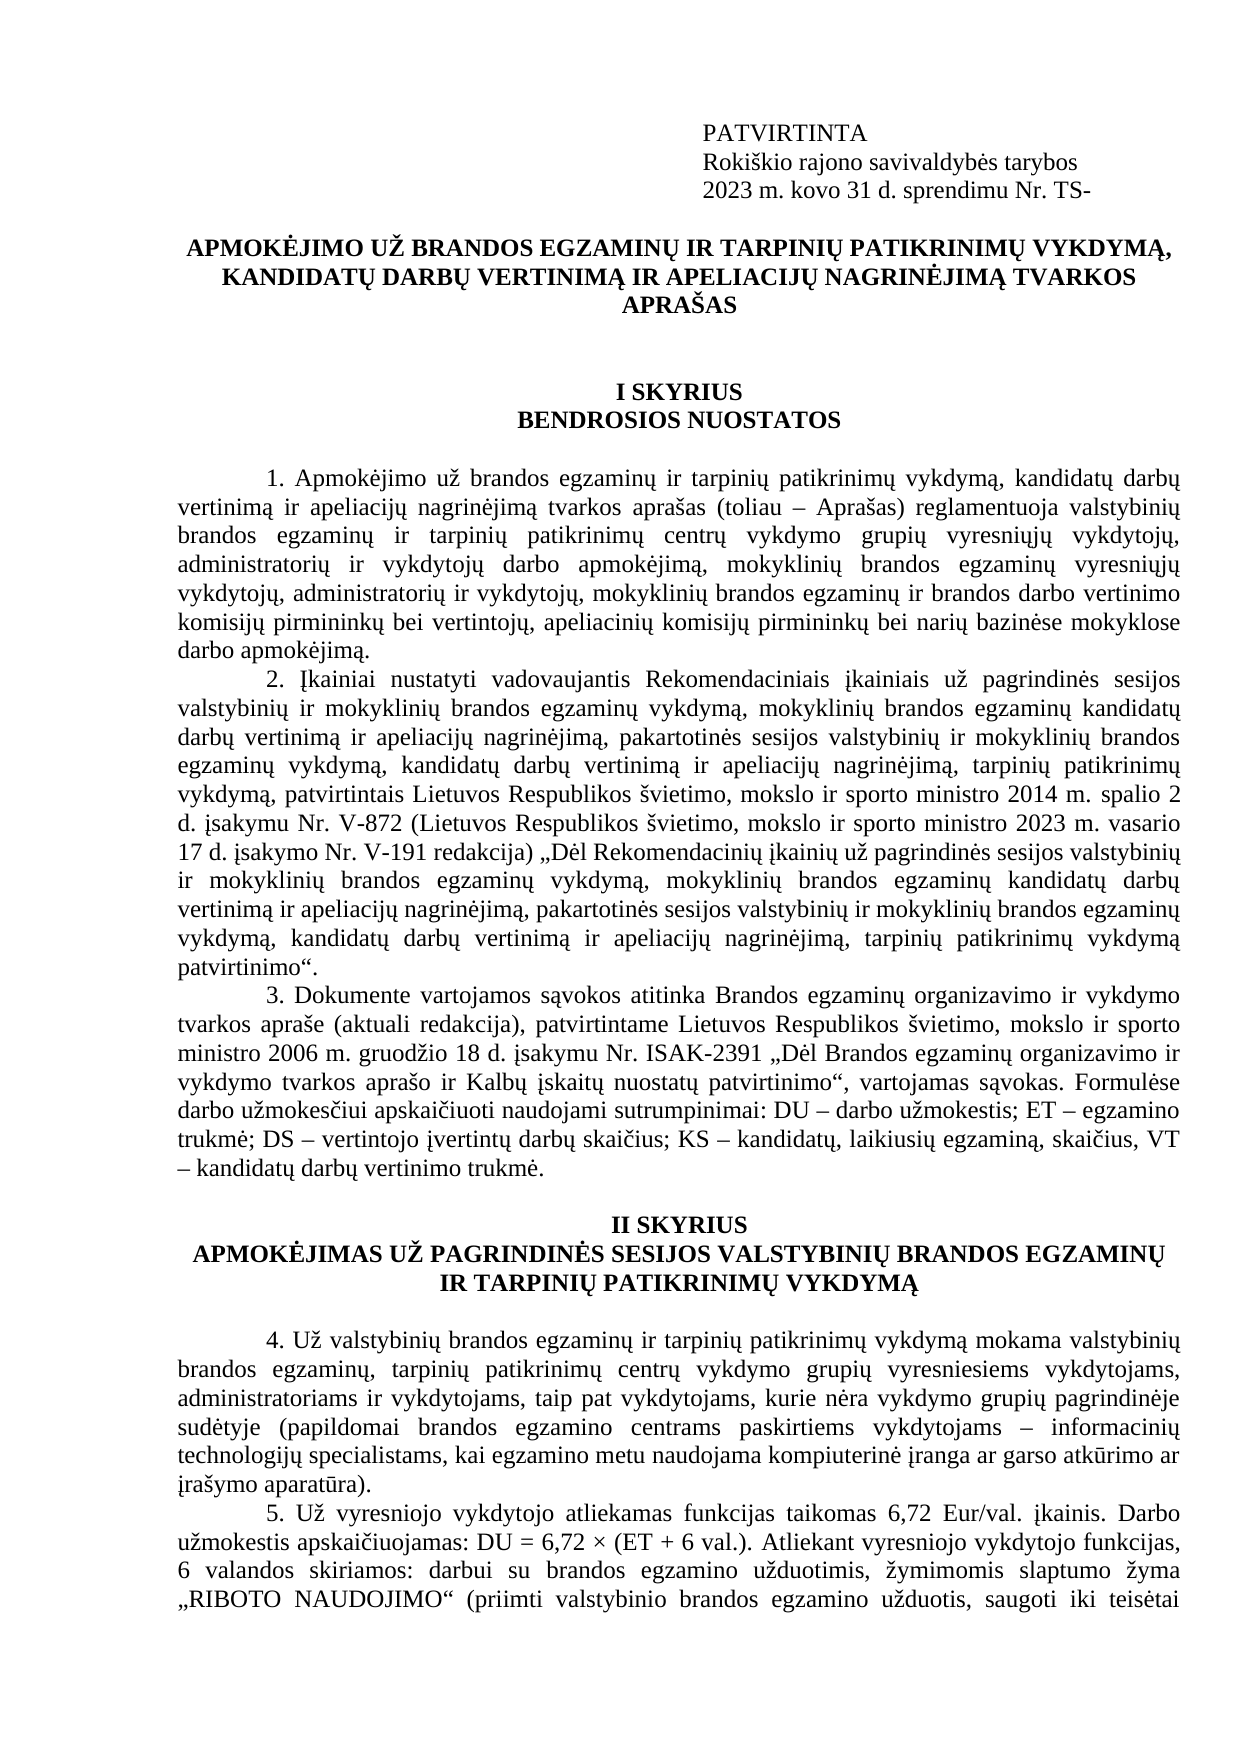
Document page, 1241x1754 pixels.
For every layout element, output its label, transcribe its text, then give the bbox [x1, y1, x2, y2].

text Rokiškio rajono savivaldybės tarybos [177, 147, 1181, 176]
text 1. Apmokėjimo už brandos egzaminų ir tarpinių patikrinimų vykdymą, kandidatų darbų vertinimą ir apeliacijų nagrinėjimą tvarkos aprašas (toliau – Aprašas) reglamentuoja valstybinių brandos egzaminų ir tarpinių patikrinimų centrų vykdymo grupių vyresniųjų vykdytojų, administratorių ir vykdytojų darbo apmokėjimą, mokyklinių brandos egzaminų vyresniųjų vykdytojų, administratorių ir vykdytojų, mokyklinių brandos egzaminų ir brandos darbo vertinimo komisijų pirmininkų bei vertintojų, apeliacinių komisijų pirmininkų bei narių bazinėse mokyklose darbo apmokėjimą. [177, 463, 1181, 664]
text 4. Už valstybinių brandos egzaminų ir tarpinių patikrinimų vykdymą mokama valstybinių brandos egzaminų, tarpinių patikrinimų centrų vykdymo grupių vyresniesiems vykdytojams, administratoriams ir vykdytojams, taip pat vykdytojams, kurie nėra vykdymo grupių pagrindinėje sudėtyje (papildomai brandos egzamino centrams paskirtiems vykdytojams – informacinių technologijų specialistams, kai egzamino metu naudojama kompiuterinė įranga ar garso atkūrimo ar įrašymo aparatūra). [177, 1326, 1181, 1498]
text 2. Įkainiai nustatyti vadovaujantis Rekomendaciniais įkainiais už pagrindinės sesijos valstybinių ir mokyklinių brandos egzaminų vykdymą, mokyklinių brandos egzaminų kandidatų darbų vertinimą ir apeliacijų nagrinėjimą, pakartotinės sesijos valstybinių ir mokyklinių brandos egzaminų vykdymą, kandidatų darbų vertinimą ir apeliacijų nagrinėjimą, tarpinių patikrinimų vykdymą, patvirtintais Lietuvos Respublikos švietimo, mokslo ir sporto ministro 2014 m. spalio 2 d. įsakymu Nr. V-872 (Lietuvos Respublikos švietimo, mokslo ir sporto ministro 2023 m. vasario 17 d. įsakymo Nr. V-191 redakcija) „Dėl Rekomendacinių įkainių už pagrindinės sesijos valstybinių ir mokyklinių brandos egzaminų vykdymą, mokyklinių brandos egzaminų kandidatų darbų vertinimą ir apeliacijų nagrinėjimą, pakartotinės sesijos valstybinių ir mokyklinių brandos egzaminų vykdymą, kandidatų darbų vertinimą ir apeliacijų nagrinėjimą, tarpinių patikrinimų vykdymą patvirtinimo“. [177, 664, 1181, 981]
text I SKYRIUS [177, 377, 1181, 406]
text PATVIRTINTA [177, 118, 1181, 147]
text APMOKĖJIMO UŽ BRANDOS EGZAMINŲ IR TARPINIŲ PATIKRINIMŲ VYKDYMĄ, KANDIDATŲ DARBŲ VERTINIMĄ IR APELIACIJŲ NAGRINĖJIMĄ TVARKOS APRAŠAS [177, 233, 1181, 319]
text BENDROSIOS NUOSTATOS [177, 406, 1181, 434]
text II SKYRIUS [177, 1211, 1181, 1239]
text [177, 1498, 1181, 1613]
text APMOKĖJIMAS UŽ PAGRINDINĖS SESIJOS VALSTYBINIŲ BRANDOS EGZAMINŲ IR TARPINIŲ PATIKRINIMŲ VYKDYMĄ [177, 1239, 1181, 1297]
text 3. Dokumente vartojamos sąvokos atitinka Brandos egzaminų organizavimo ir vykdymo tvarkos apraše (aktuali redakcija), patvirtintame Lietuvos Respublikos švietimo, mokslo ir sporto ministro . gruodžio 18 d. įsakymu Nr. ISAK-2391 „Dėl Brandos egzaminų organizavimo ir vykdymo tvarkos aprašo ir Kalbų įskaitų nuostatų patvirtinimo“, vartojamas sąvokas. Formulėse darbo užmokesčiui apskaičiuoti naudojami sutrumpinimai: DU – darbo užmokestis; ET – egzamino trukmė; DS – vertintojo įvertintų darbų skaičius; KS – kandidatų, laikiusių egzaminą, skaičius, VT – kandidatų darbų vertinimo trukmė. [177, 981, 1181, 1182]
text 2023 m. kovo 31 d. sprendimu Nr. TS- [177, 176, 1181, 204]
